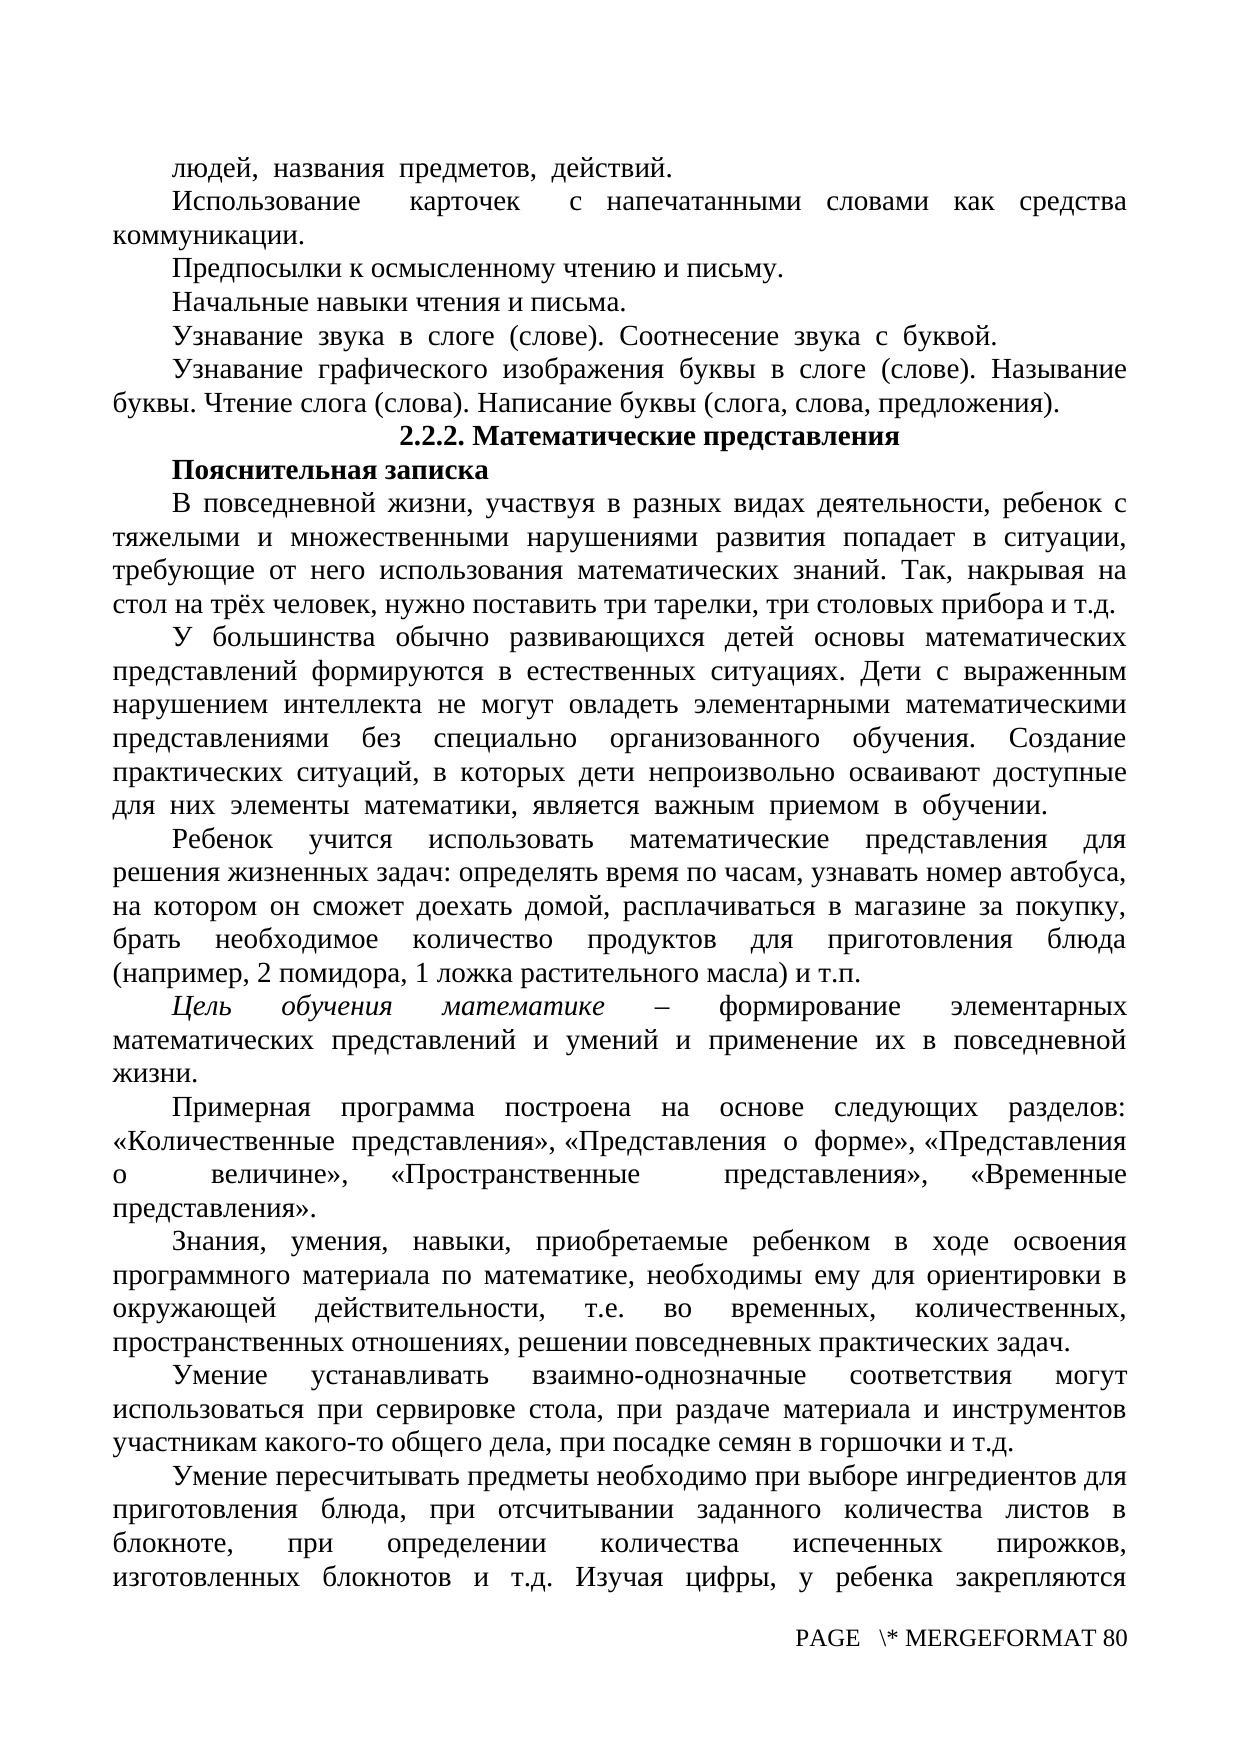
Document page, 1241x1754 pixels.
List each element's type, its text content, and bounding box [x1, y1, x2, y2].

text Примерная программа построена на основе следующих разделов: «Количественные представления», «Представления о форме», «Представления о величине», «Пространственные представления», «Временные представления». [112, 1089, 1128, 1223]
text Цель обучения математике – формирование элементарных математических представлений и умений и применение их в повседневной жизни. [112, 988, 1128, 1089]
text Начальные навыки чтения и письма. [112, 284, 1128, 318]
text У большинства обычно развивающихся детей основы математических представлений формируются в естественных ситуациях. Дети с выраженным нарушением интеллекта не могут овладеть элементарными математическими представлениями без специально организованного обучения. Создание практических ситуаций, в которых дети непроизвольно осваивают доступные для них элементы математики, является важным приемом в обучении. [112, 619, 1128, 821]
text Ребенок учится использовать математические представления для решения жизненных задач: определять время по часам, узнавать номер автобуса, на котором он сможет доехать домой, расплачиваться в магазине за покупку, брать необходимое количество продуктов для приготовления блюда (например, 2 помидора, 1 ложка растительного масла) и т.п. [112, 821, 1128, 988]
text Знания, умения, навыки, приобретаемые ребенком в ходе освоения программного материала по математике, необходимы ему для ориентировки в окружающей действительности, т.е. во временных, количественных, пространственных отношениях, решении повседневных практических задач. [112, 1223, 1128, 1357]
text людей, названия предметов, действий. [112, 150, 1128, 183]
text Узнавание звука в слоге (слове). Соотнесение звука с буквой. [112, 318, 1128, 351]
text Предпосылки к осмысленному чтению и письму. [112, 251, 1128, 284]
text В повседневной жизни, участвуя в разных видах деятельности, ребенок с тяжелыми и множественными нарушениями развития попадает в ситуации, требующие от него использования математических знаний. Так, накрывая на стол на трёх человек, нужно поставить три тарелки, три столовых прибора и т.д. [112, 485, 1128, 619]
text Использование карточек с напечатанными словами как средства коммуникации. [112, 183, 1128, 251]
text 2.2.2. Математические представления [112, 418, 1128, 452]
text Умение устанавливать взаимно-однозначные соответствия могут использоваться при сервировке стола, при раздаче материала и инструментов участникам какого-то общего дела, при посадке семян в горшочки и т.д. [112, 1357, 1128, 1458]
text Узнавание графического изображения буквы в слоге (слове). Называние буквы. Чтение слога (слова). Написание буквы (слога, слова, предложения). [112, 351, 1128, 418]
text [112, 1458, 1128, 1592]
text Пояснительная записка [112, 452, 1128, 485]
